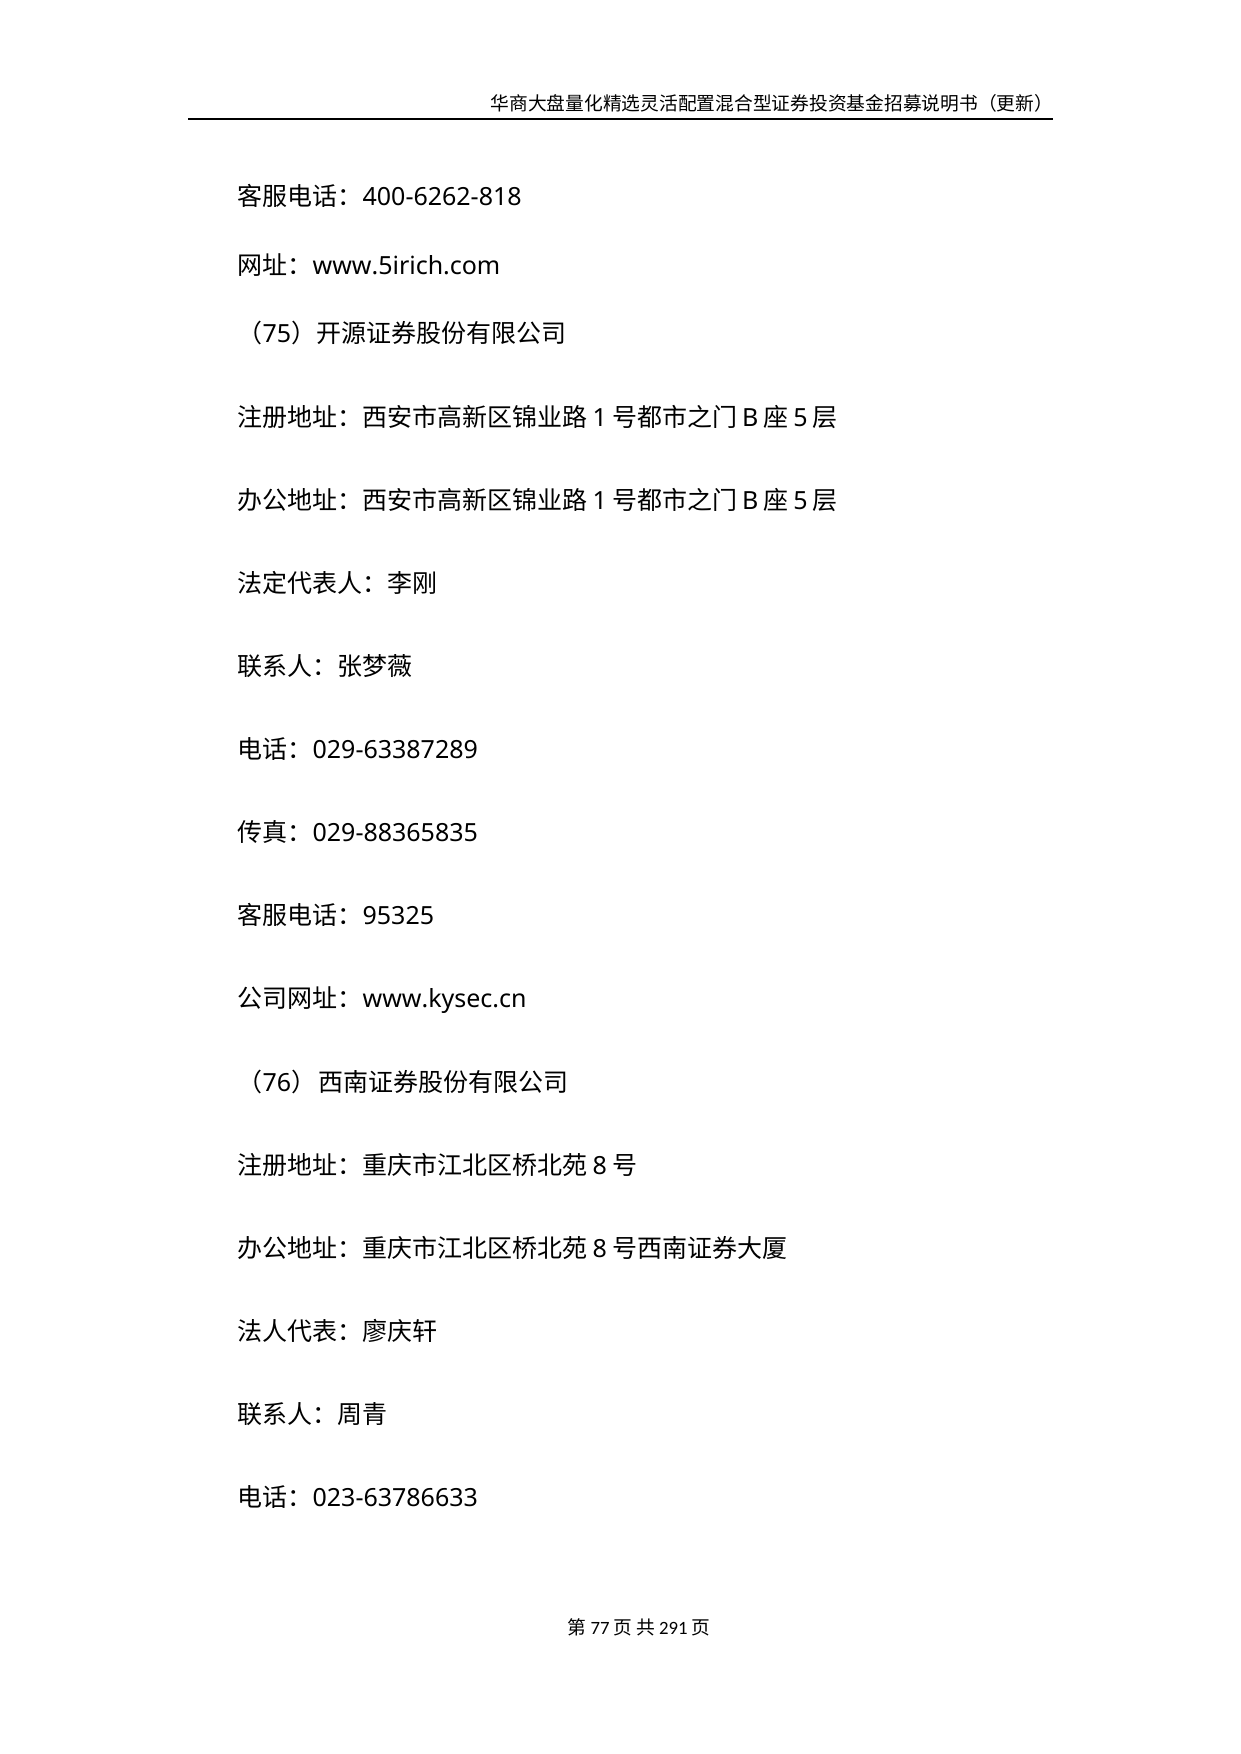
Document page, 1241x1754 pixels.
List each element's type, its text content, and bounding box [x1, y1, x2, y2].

text 注册地址：重庆市江北区桥北苑8号 [187, 1131, 1053, 1196]
text 传真：029-88365835 [187, 798, 1053, 863]
text 联系人：张梦薇 [187, 632, 1053, 697]
text 电话：029-63387289 [187, 715, 1053, 780]
text 网址：www.5irich.com [187, 245, 1053, 281]
text 办公地址：西安市高新区锦业路1号都市之门B座5层 [187, 466, 1053, 531]
text （75）开源证券股份有限公司 [187, 299, 1053, 364]
text 联系人：周青 [187, 1380, 1053, 1445]
text 客服电话：400-6262-818 [187, 162, 1053, 227]
text 电话：023-63786633 [187, 1463, 1053, 1528]
text 办公地址：重庆市江北区桥北苑8号西南证券大厦 [187, 1214, 1053, 1279]
text 客服电话：95325 [187, 881, 1053, 946]
text 公司网址：www.kysec.cn [187, 964, 1053, 1029]
text 法人代表：廖庆轩 [187, 1297, 1053, 1362]
text 注册地址：西安市高新区锦业路1号都市之门B座5层 [187, 383, 1053, 448]
text （76） 西南证券股份有限公司 [187, 1048, 1053, 1113]
text 法定代表人：李刚 [187, 549, 1053, 614]
